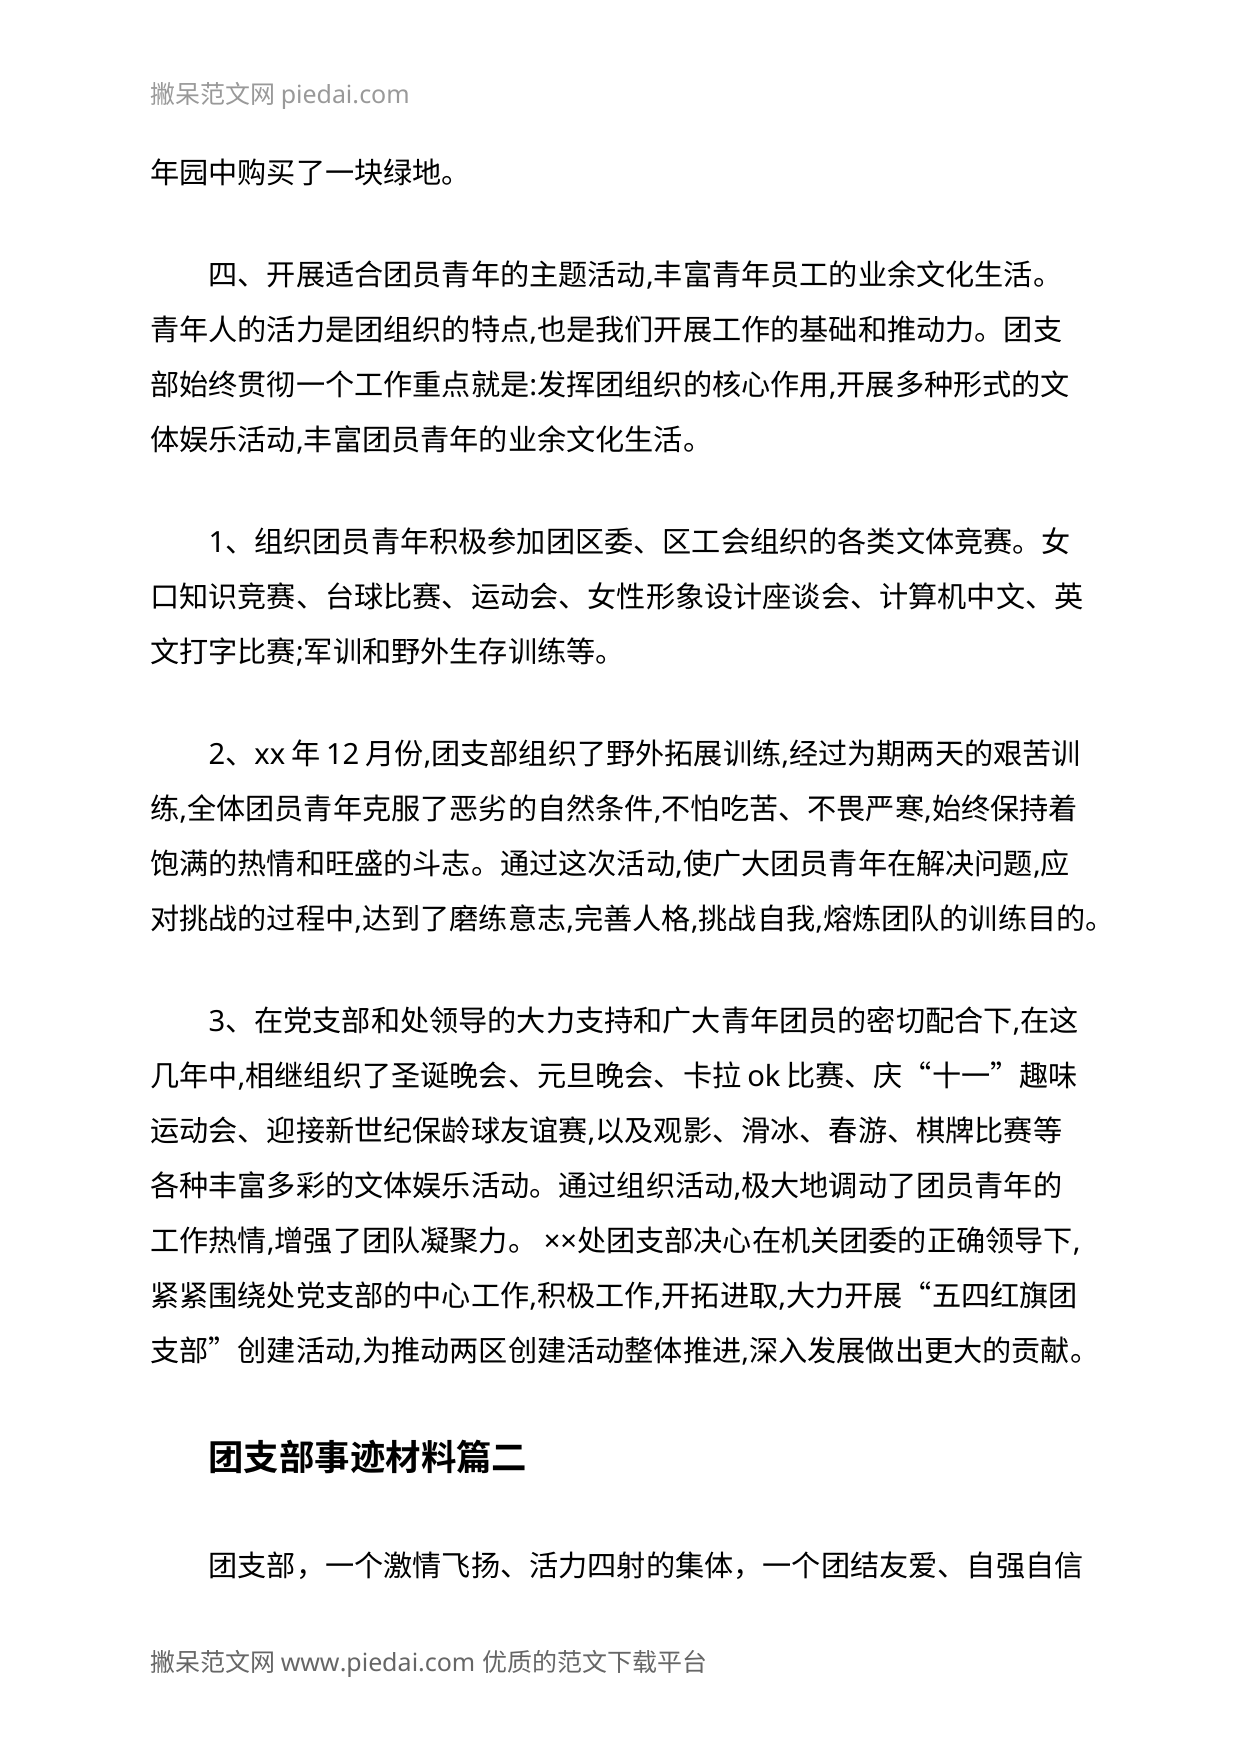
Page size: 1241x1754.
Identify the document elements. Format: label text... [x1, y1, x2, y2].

text 四、开展适合团员青年的主题活动,丰富青年员工的业余文化生活。青年人的活力是团组织的特点,也是我们开展工作的基础和推动力。团支部始终贯彻一个工作重点就是:发挥团组织的核心作用,开展多种形式的文体娱乐活动,丰富团员青年的业余文化生活。 [150, 252, 1090, 459]
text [150, 1543, 1090, 1585]
text 1、组织团员青年积极参加团区委、区工会组织的各类文体竞赛。女口知识竞赛、台球比赛、运动会、女性形象设计座谈会、计算机中文、英文打字比赛;军训和野外生存训练等。 [150, 519, 1090, 671]
text 2、xx年12月份,团支部组织了野外拓展训练,经过为期两天的艰苦训练,全体团员青年克服了恶劣的自然条件,不怕吃苦、不畏严寒,始终保持着饱满的热情和旺盛的斗志。通过这次活动,使广大团员青年在解决问题,应对挑战的过程中,达到了磨练意志,完善人格,挑战自我,熔炼团队的训练目的。 [150, 731, 1090, 938]
text 团支部事迹材料篇二 [150, 1429, 1090, 1481]
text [150, 150, 1090, 192]
text 3、在党支部和处领导的大力支持和广大青年团员的密切配合下,在这几年中,相继组织了圣诞晚会、元旦晚会、卡拉ok比赛、庆“十一”趣味运动会、迎接新世纪保龄球友谊赛,以及观影、滑冰、春游、棋牌比赛等各种丰富多彩的文体娱乐活动。通过组织活动,极大地调动了团员青年的工作热情,增强了团队凝聚力。 ××处团支部决心在机关团委的正确领导下,紧紧围绕处党支部的中心工作,积极工作,开拓进取,大力开展“五四红旗团支部”创建活动,为推动两区创建活动整体推进,深入发展做出更大的贡献。 [150, 998, 1090, 1370]
